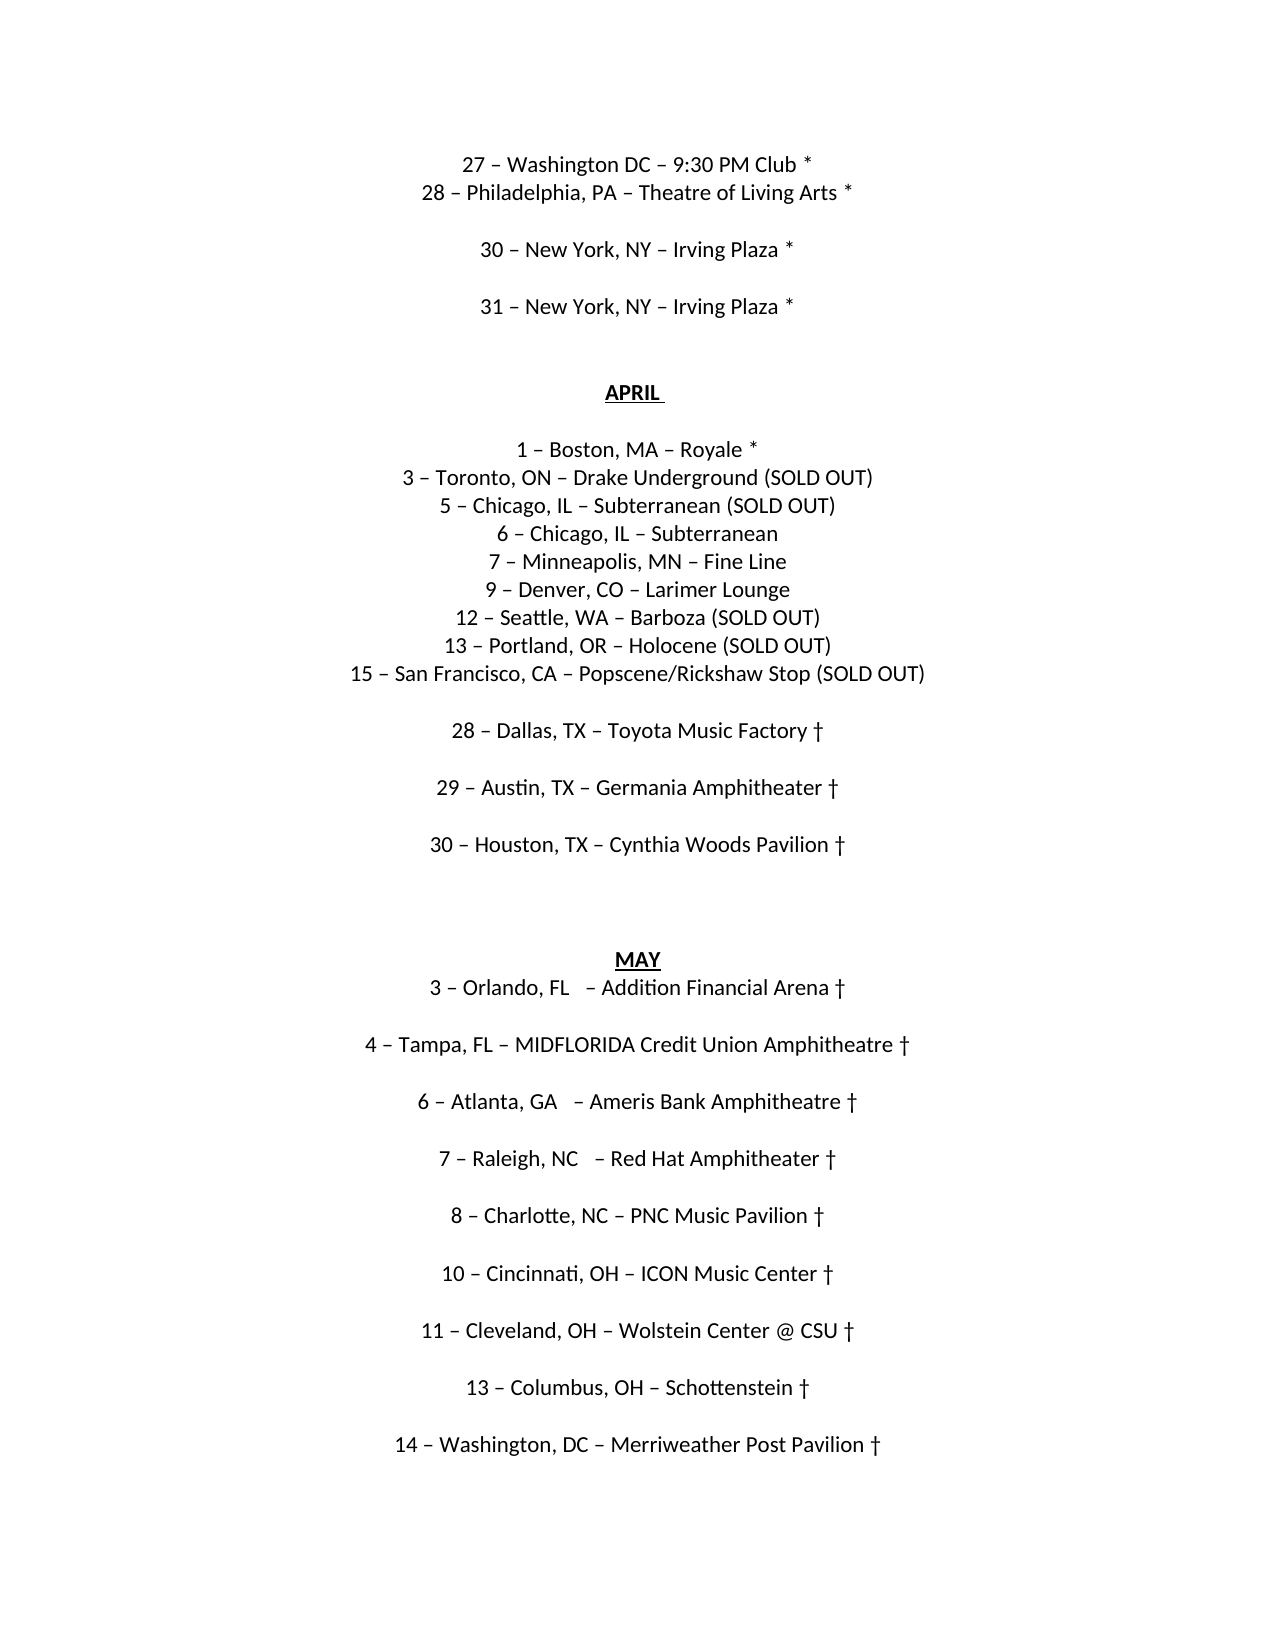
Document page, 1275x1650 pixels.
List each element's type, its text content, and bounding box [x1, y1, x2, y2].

text 29 – Austin, TX – Germania Amphitheater † [150, 773, 1125, 801]
text 31 – New York, NY – Irving Plaza * [150, 292, 1125, 320]
text 27 – Washington DC – 9:30 PM Club * [150, 150, 1125, 178]
text 7 – Raleigh, NC – Red Hat Amphitheater † [150, 1144, 1125, 1172]
text 4 – Tampa, FL – MIDFLORIDA Credit Union Amphitheatre † [150, 1030, 1125, 1058]
text 10 – Cincinnati, OH – ICON Music Center † [150, 1259, 1125, 1287]
text 3 – Toronto, ON – Drake Underground (SOLD OUT) 5 – Chicago, IL – Subterranean (SOLD OUT) [150, 463, 1125, 519]
text MAY 3 – Orlando, FL – Addition Financial Arena † [150, 945, 1125, 1001]
text 28 – Philadelphia, PA – Theatre of Living Arts * [150, 178, 1125, 206]
text 13 – Columbus, OH – Schottenstein † [150, 1373, 1125, 1401]
text 6 – Chicago, IL – Subterranean 7 – Minneapolis, MN – Fine Line 9 – Denver, CO – Larimer Lounge 12 – Seattle, WA – Barboza (SOLD OUT) 13 – Portland, OR – Holocene (SOLD OUT) [150, 519, 1125, 659]
text 1 – Boston, MA – Royale * [150, 435, 1125, 463]
text 8 – Charlotte, NC – PNC Music Pavilion † [150, 1202, 1125, 1230]
text 6 – Atlanta, GA – Ameris Bank Amphitheatre † [150, 1087, 1125, 1115]
text 15 – San Francisco, CA – Popscene/Rickshaw Stop (SOLD OUT) [150, 659, 1125, 687]
text 30 – New York, NY – Irving Plaza * [150, 235, 1125, 263]
text 30 – Houston, TX – Cynthia Woods Pavilion † [150, 831, 1125, 858]
text APRIL [150, 378, 1125, 406]
text 14 – Washington, DC – Merriweather Post Pavilion † [150, 1430, 1125, 1458]
text 11 – Cleveland, OH – Wolstein Center @ CSU † [150, 1316, 1125, 1344]
text 28 – Dallas, TX – Toyota Music Factory † [150, 716, 1125, 744]
